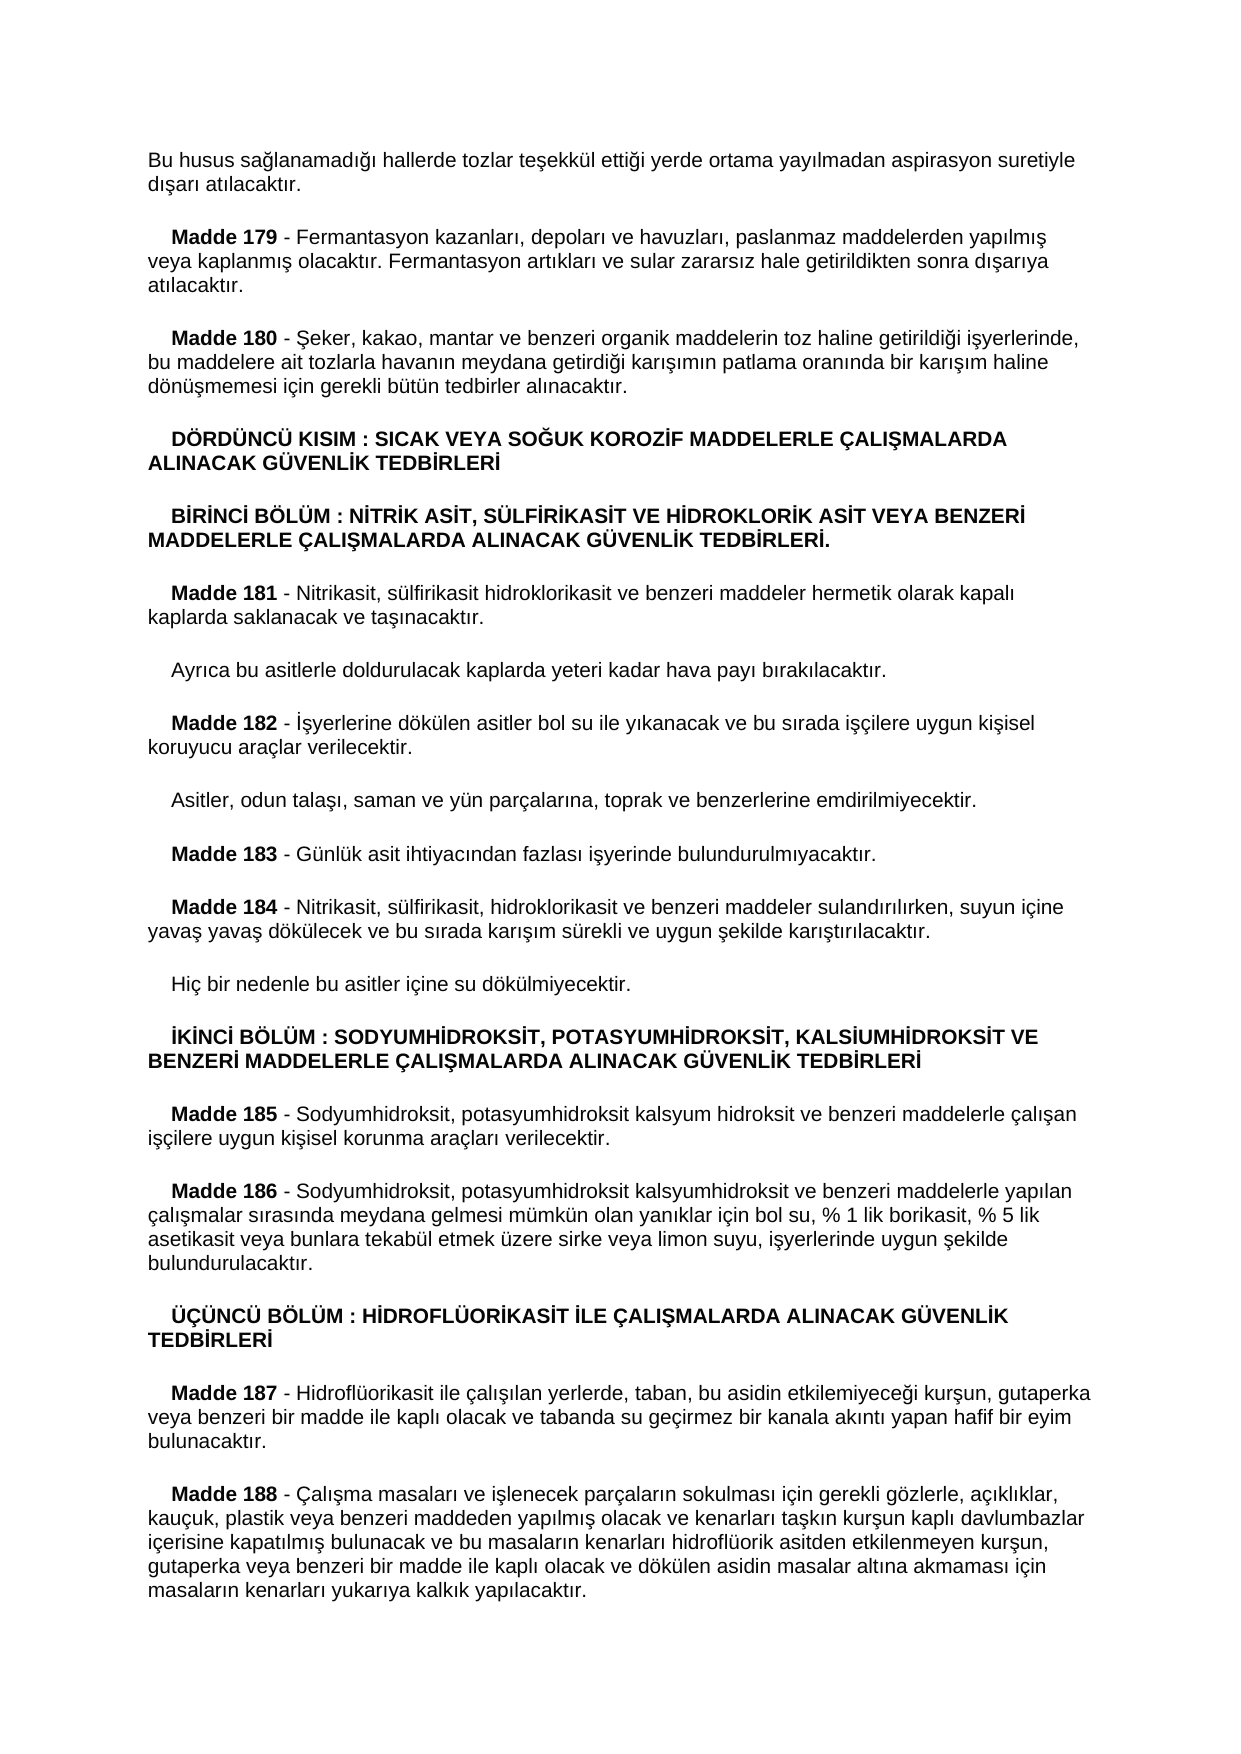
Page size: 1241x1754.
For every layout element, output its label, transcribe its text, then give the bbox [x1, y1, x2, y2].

text İKİNCİ BÖLÜM : SODYUMHİDROKSİT, POTASYUMHİDROKSİT, KALSİUMHİDROKSİT VE BENZERİ MADDELERLE ÇALIŞMALARDA ALINACAK GÜVENLİK TEDBİRLERİ [148, 1025, 1093, 1073]
text DÖRDÜNCÜ KISIM : SICAK VEYA SOĞUK KOROZİF MADDELERLE ÇALIŞMALARDA ALINACAK GÜVENLİK TEDBİRLERİ [148, 427, 1093, 475]
text Madde 184 - Nitrikasit, sülfirikasit, hidroklorikasit ve benzeri maddeler sulandırılırken, suyun içine yavaş yavaş dökülecek ve bu sırada karışım sürekli ve uygun şekilde karıştırılacaktır. [148, 894, 1093, 942]
text Madde 188 - Çalışma masaları ve işlenecek parçaların sokulması için gerekli gözlerle, açıklıklar, kauçuk, plastik veya benzeri maddeden yapılmış olacak ve kenarları taşkın kurşun kaplı davlumbazlar içerisine kapatılmış bulunacak ve bu masaların kenarları hidroflüorik asitden etkilenmeyen kurşun, gutaperka veya benzeri bir madde ile kaplı olacak ve dökülen asidin masalar altına akmaması için masaların kenarları yukarıya kalkık yapılacaktır. [148, 1482, 1093, 1602]
text Madde 186 - Sodyumhidroksit, potasyumhidroksit kalsyumhidroksit ve benzeri maddelerle yapılan çalışmalar sırasında meydana gelmesi mümkün olan yanıklar için bol su, % 1 lik borikasit, % 5 lik asetikasit veya bunlara tekabül etmek üzere sirke veya limon suyu, işyerlerinde uygun şekilde bulundurulacaktır. [148, 1179, 1093, 1275]
text Hiç bir nedenle bu asitler içine su dökülmiyecektir. [148, 972, 1093, 996]
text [148, 148, 1093, 196]
text Asitler, odun talaşı, saman ve yün parçalarına, toprak ve benzerlerine emdirilmiyecektir. [148, 788, 1093, 812]
text Madde 185 - Sodyumhidroksit, potasyumhidroksit kalsyum hidroksit ve benzeri maddelerle çalışan işçilere uygun kişisel korunma araçları verilecektir. [148, 1102, 1093, 1150]
text Madde 182 - İşyerlerine dökülen asitler bol su ile yıkanacak ve bu sırada işçilere uygun kişisel koruyucu araçlar verilecektir. [148, 711, 1093, 759]
text Ayrıca bu asitlerle doldurulacak kaplarda yeteri kadar hava payı bırakılacaktır. [148, 658, 1093, 682]
text Madde 179 - Fermantasyon kazanları, depoları ve havuzları, paslanmaz maddelerden yapılmış veya kaplanmış olacaktır. Fermantasyon artıkları ve sular zararsız hale getirildikten sonra dışarıya atılacaktır. [148, 225, 1093, 297]
text Madde 180 - Şeker, kakao, mantar ve benzeri organik maddelerin toz haline getirildiği işyerlerinde, bu maddelere ait tozlarla havanın meydana getirdiği karışımın patlama oranında bir karışım haline dönüşmemesi için gerekli bütün tedbirler alınacaktır. [148, 326, 1093, 398]
text Madde 181 - Nitrikasit, sülfirikasit hidroklorikasit ve benzeri maddeler hermetik olarak kapalı kaplarda saklanacak ve taşınacaktır. [148, 581, 1093, 629]
text Madde 183 - Günlük asit ihtiyacından fazlası işyerinde bulundurulmıyacaktır. [148, 841, 1093, 865]
text ÜÇÜNCÜ BÖLÜM : HİDROFLÜORİKASİT İLE ÇALIŞMALARDA ALINACAK GÜVENLİK TEDBİRLERİ [148, 1304, 1093, 1352]
text BİRİNCİ BÖLÜM : NİTRİK ASİT, SÜLFİRİKASİT VE HİDROKLORİK ASİT VEYA BENZERİ MADDELERLE ÇALIŞMALARDA ALINACAK GÜVENLİK TEDBİRLERİ. [148, 504, 1093, 552]
text Madde 187 - Hidroflüorikasit ile çalışılan yerlerde, taban, bu asidin etkilemiyeceği kurşun, gutaperka veya benzeri bir madde ile kaplı olacak ve tabanda su geçirmez bir kanala akıntı yapan hafif bir eyim bulunacaktır. [148, 1381, 1093, 1453]
